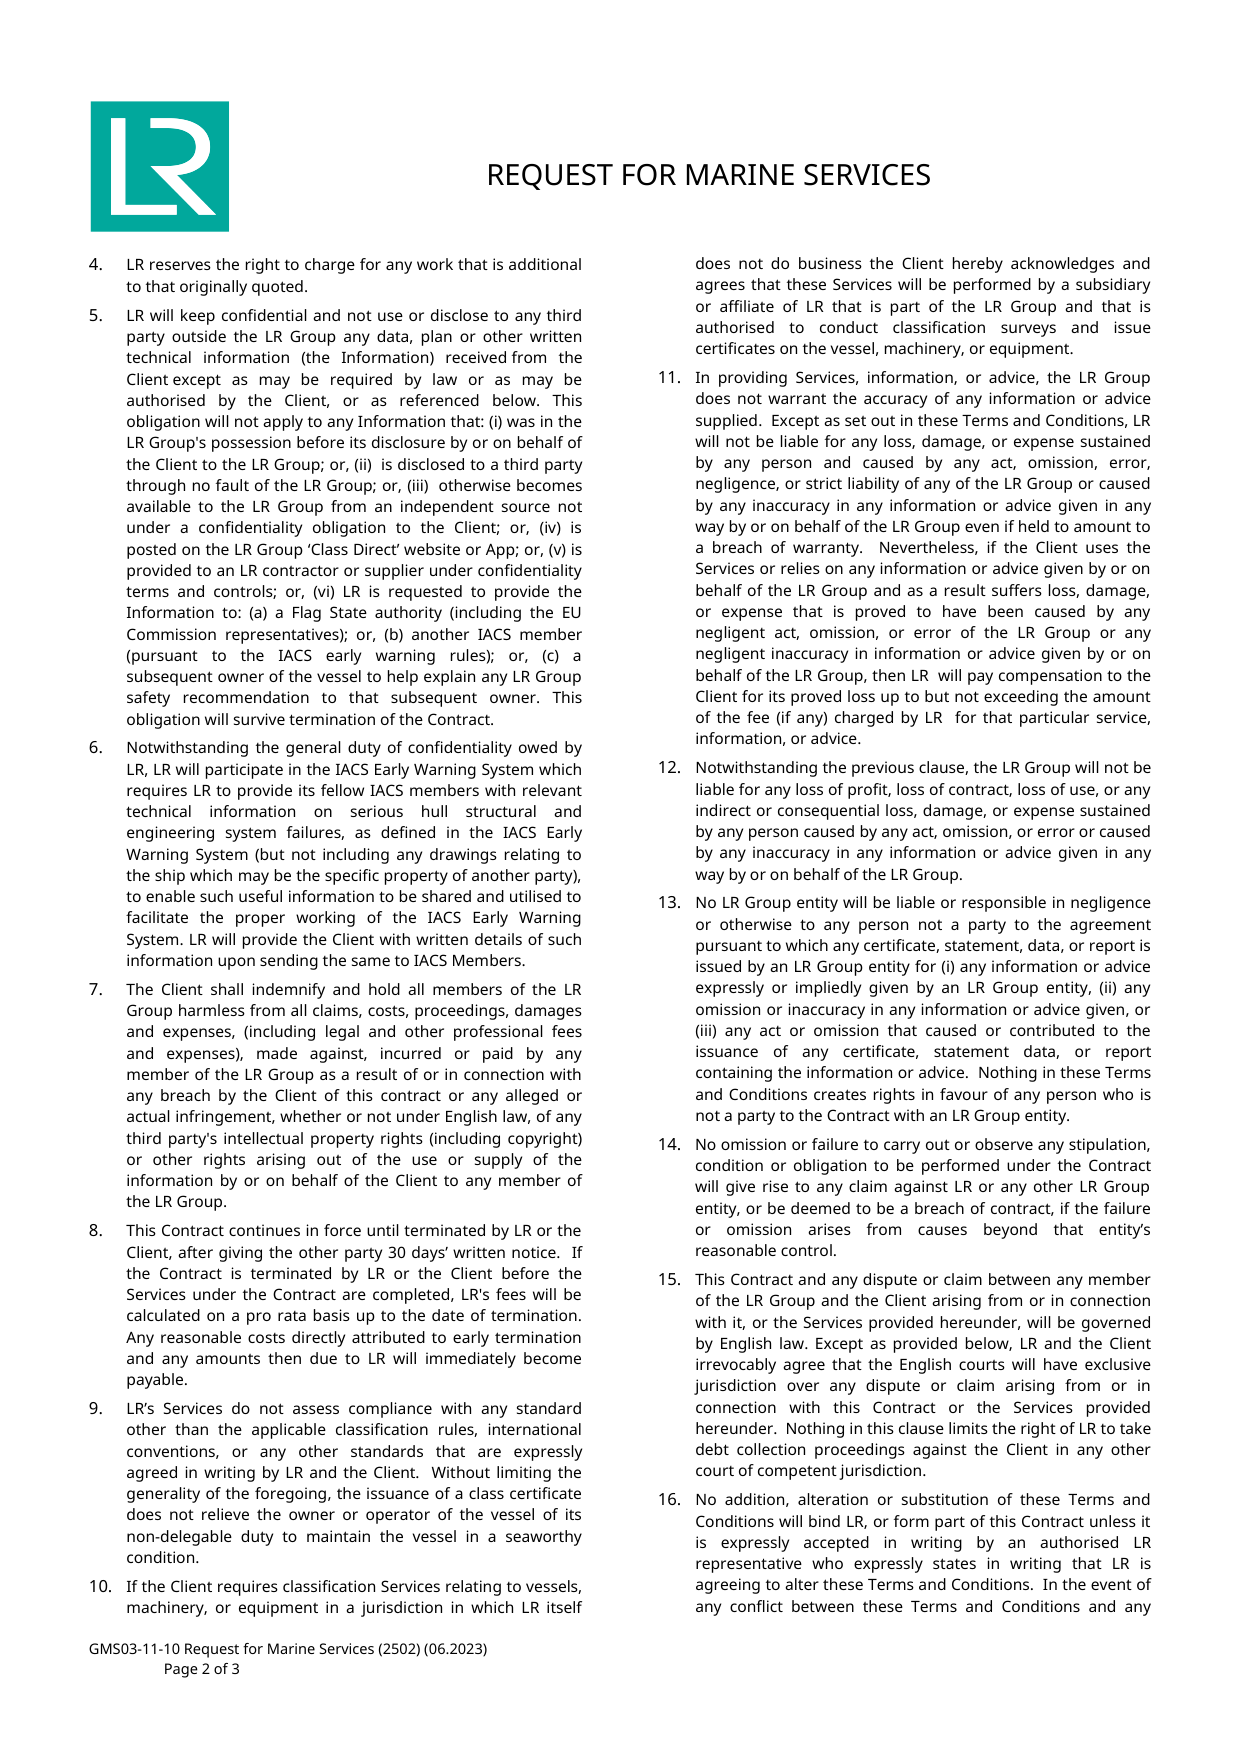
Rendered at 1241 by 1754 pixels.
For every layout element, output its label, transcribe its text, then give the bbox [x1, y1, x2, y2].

text LR reserves the right to charge for any work that is additional to that originally quoted. [89, 253, 583, 297]
text No omission or failure to carry out or observe any stipulation, condition or obligation to be performed under the Contract will give rise to any claim against LR or any other LR Group entity, or be deemed to be a breach of contract, if the failure or omission arises from causes beyond that entity’s reasonable control. [658, 1132, 1152, 1261]
text This Contract continues in force until terminated by LR or the Client, after giving the other party 30 days’ written notice. If the Contract is terminated by LR or the Client before the Services under the Contract are completed, LR's fees will be calculated on a pro rata basis up to the date of termination. Any reasonable costs directly attributed to early termination and any amounts then due to LR will immediately become payable. [89, 1219, 583, 1390]
text LR will keep confidential and not use or disclose to any third party outside the LR Group any data, plan or other written technical information (the Information) received from the Client except as may be required by law or as may be authorised by the Client, or as referenced below. This obligation will not apply to any Information that: (i) was in the LR Group's possession before its disclosure by or on behalf of the Client to the LR Group; or, (ii) is disclosed to a third party through no fault of the LR Group; or, (iii) otherwise becomes available to the LR Group from an independent source not under a confidentiality obligation to the Client; or, (iv) is posted on the LR Group ‘Class Direct’ website or App; or, (v) is provided to an LR contractor or supplier under confidentiality terms and controls; or, (vi) LR is requested to provide the Information to: (a) a Flag State authority (including the EU Commission representatives); or, (b) another IACS member (pursuant to the IACS early warning rules); or, (c) a subsequent owner of the vessel to help explain any LR Group safety recommendation to that subsequent owner. This obligation will survive termination of the Contract. [89, 303, 583, 729]
text LR’s Services do not assess compliance with any standard other than the applicable classification rules, international conventions, or any other standards that are expressly agreed in writing by LR and the Client. Without limiting the generality of the foregoing, the issuance of a class certificate does not relieve the owner or operator of the vessel of its non-delegable duty to maintain the vessel in a seaworthy condition. [89, 1396, 583, 1568]
text Notwithstanding the previous clause, the LR Group will not be liable for any loss of profit, loss of contract, loss of use, or any indirect or consequential loss, damage, or expense sustained by any person caused by any act, omission, or error or caused by any inaccuracy in any information or advice given in any way by or on behalf of the LR Group. [658, 756, 1152, 884]
text If the Client requires classification Services relating to vessels, machinery, or equipment in a jurisdiction in which LR itself does not do business the Client hereby acknowledges and agrees that these Services will be performed by a subsidiary or affiliate of LR that is part of the LR Group and that is authorised to conduct classification surveys and issue certificates on the vessel, machinery, or equipment. [658, 253, 1152, 359]
text In providing Services, information, or advice, the LR Group does not warrant the accuracy of any information or advice supplied. Except as set out in these Terms and Conditions, LR will not be liable for any loss, damage, or expense sustained by any person and caused by any act, omission, error, negligence, or strict liability of any of the LR Group or caused by any inaccuracy in any information or advice given in any way by or on behalf of the LR Group even if held to amount to a breach of warranty. Nevertheless, if the Client uses the Services or relies on any information or advice given by or on behalf of the LR Group and as a result suffers loss, damage, or expense that is proved to have been caused by any negligent act, omission, or error of the LR Group or any negligent inaccuracy in information or advice given by or on behalf of the LR Group, then LR will pay compensation to the Client for its proved loss up to but not exceeding the amount of the fee (if any) charged by LR for that particular service, information, or advice. [658, 365, 1152, 749]
text No LR Group entity will be liable or responsible in negligence or otherwise to any person not a party to the agreement pursuant to which any certificate, statement, data, or report is issued by an LR Group entity for (i) any information or advice expressly or impliedly given by an LR Group entity, (ii) any omission or inaccuracy in any information or advice given, or (iii) any act or omission that caused or contributed to the issuance of any certificate, statement data, or report containing the information or advice. Nothing in these Terms and Conditions creates rights in favour of any person who is not a party to the Contract with an LR Group entity. [658, 891, 1152, 1126]
picture [55, 74, 269, 250]
text The Client shall indemnify and hold all members of the LR Group harmless from all claims, costs, proceedings, damages and expenses, (including legal and other professional fees and expenses), made against, incurred or paid by any member of the LR Group as a result of or in connection with any breach by the Client of this contract or any alleged or actual infringement, whether or not under English law, of any third party's intellectual property rights (including copyright) or other rights arising out of the use or supply of the information by or on behalf of the Client to any member of the LR Group. [89, 977, 583, 1212]
text Notwithstanding the general duty of confidentiality owed by LR, LR will participate in the IACS Early Warning System which requires LR to provide its fellow IACS members with relevant technical information on serious hull structural and engineering system failures, as defined in the IACS Early Warning System (but not including any drawings relating to the ship which may be the specific property of another party), to enable such useful information to be shared and utilised to facilitate the proper working of the IACS Early Warning System. LR will provide the Client with written details of such information upon sending the same to IACS Members. [89, 736, 583, 971]
text This Contract and any dispute or claim between any member of the LR Group and the Client arising from or in connection with it, or the Services provided hereunder, will be governed by English law. Except as provided below, LR and the Client irrevocably agree that the English courts will have exclusive jurisdiction over any dispute or claim arising from or in connection with this Contract or the Services provided hereunder. Nothing in this clause limits the right of LR to take debt collection proceedings against the Client in any other court of competent jurisdiction. [658, 1267, 1152, 1481]
